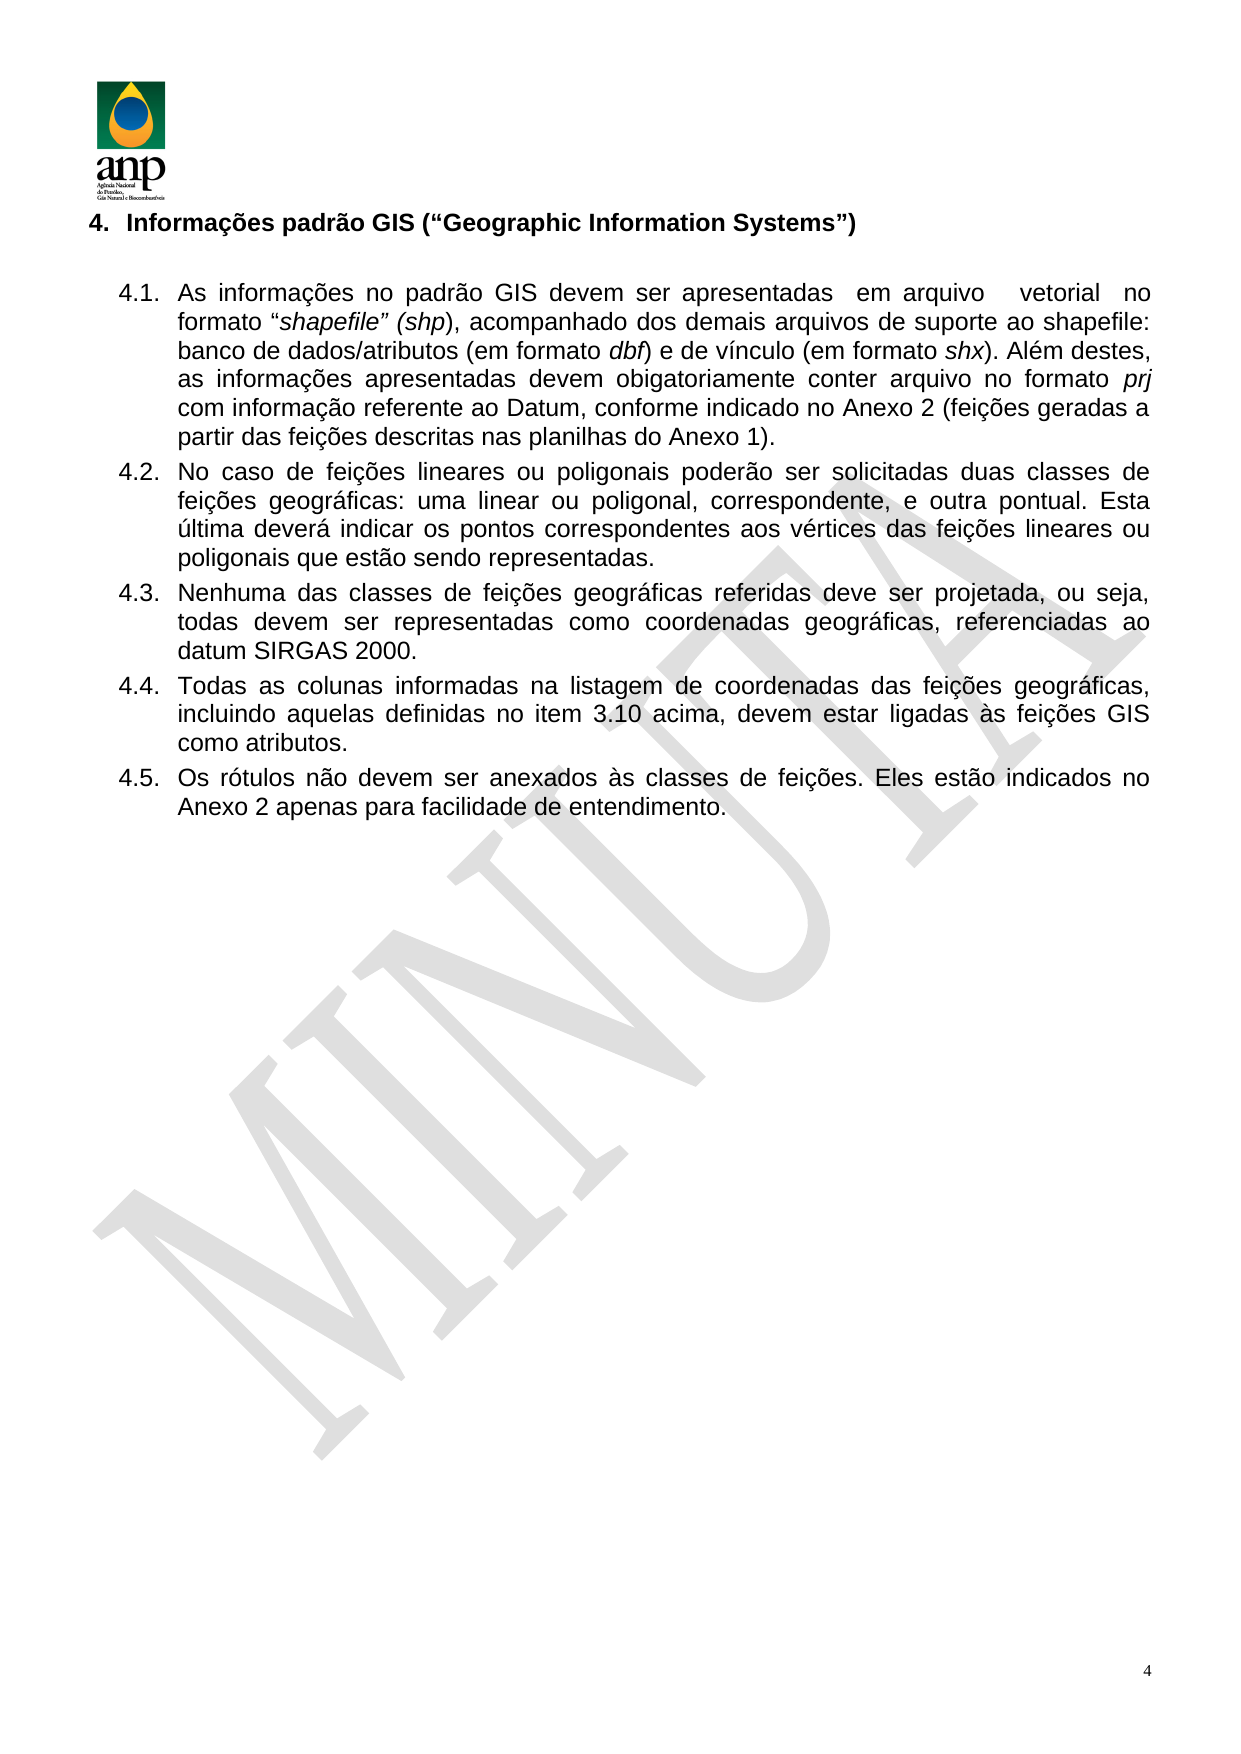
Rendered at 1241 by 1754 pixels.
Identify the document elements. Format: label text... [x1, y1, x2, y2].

list Os rótulos não devem ser anexados às classes de feições. Eles estão indicados no Anexo 2 apenas para facilidade de entendimento. [118, 763, 1152, 821]
list Informações padrão GIS (“Geographic Information Systems”) [89, 208, 1152, 237]
list Nenhuma das classes de feições geográficas referidas deve ser projetada, ou seja, todas devem ser representadas como coordenadas geográficas, referenciadas ao datum SIRGAS 2000. [118, 578, 1152, 664]
picture [88, 73, 173, 209]
list Todas as colunas informadas na listagem de coordenadas das feições geográficas, incluindo aquelas definidas no item 3.10 acima, devem estar ligadas às feições GIS como atributos. [118, 671, 1152, 757]
list As informações no padrão GIS devem ser apresentadas em arquivo vetorial no formato “shapefile” (shp), acompanhado dos demais arquivos de suporte ao shapefile: banco de dados/atributos (em formato dbf) e de vínculo (em formato shx). Além destes, as informações apresentadas devem obigatoriamente conter arquivo no formato prj com informação referente ao Datum, conforme indicado no Anexo 2 (feições geradas a partir das feições descritas nas planilhas do Anexo 1). [118, 278, 1152, 451]
list No caso de feições lineares ou poligonais poderão ser solicitadas duas classes de feições geográficas: uma linear ou poligonal, correspondente, e outra pontual. Esta última deverá indicar os pontos correspondentes aos vértices das feições lineares ou poligonais que estão sendo representadas. [118, 457, 1152, 572]
